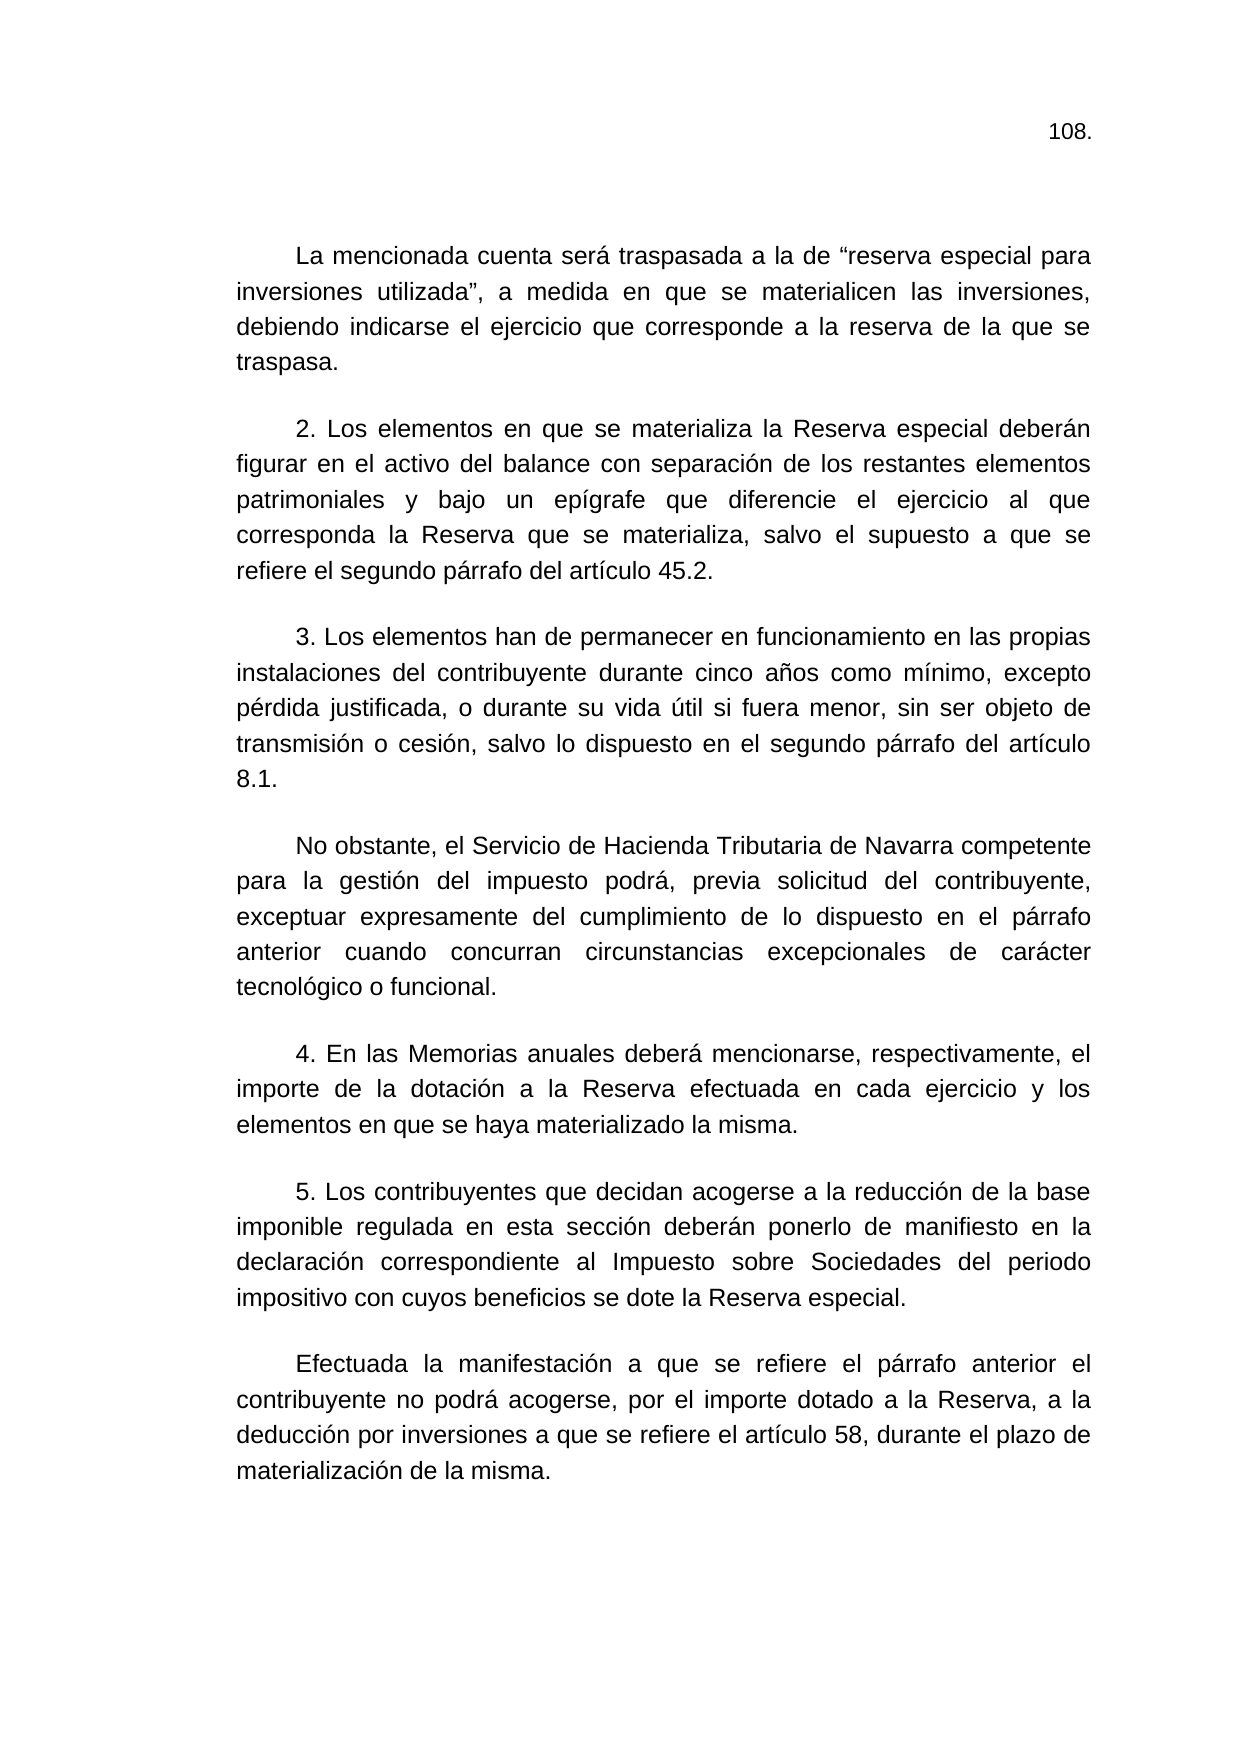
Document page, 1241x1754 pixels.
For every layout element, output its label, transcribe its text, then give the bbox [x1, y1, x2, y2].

text 3. Los elementos han de permanecer en funcionamiento en las propias instalaciones del contribuyente durante cinco años como mínimo, excepto pérdida justificada, o durante su vida útil si fuera menor, sin ser objeto de transmisión o cesión, salvo lo dispuesto en el segundo párrafo del artículo 8.1. [236, 617, 1092, 794]
text Efectuada la manifestación a que se refiere el párrafo anterior el contribuyente no podrá acogerse, por el importe dotado a la Reserva, a la deducción por inversiones a que se refiere el artículo 58, durante el plazo de materialización de la misma. [236, 1344, 1092, 1486]
text 2. Los elementos en que se materializa la Reserva especial deberán figurar en el activo del balance con separación de los restantes elementos patrimoniales y bajo un epígrafe que diferencie el ejercicio al que corresponda la Reserva que se materializa, salvo el supuesto a que se refiere el segundo párrafo del artículo 45.2. [236, 409, 1092, 586]
text 5. Los contribuyentes que decidan acogerse a la reducción de la base imponible regulada en esta sección deberán ponerlo de manifiesto en la declaración correspondiente al Impuesto sobre Sociedades del periodo impositivo con cuyos beneficios se dote la Reserva especial. [236, 1172, 1092, 1313]
text No obstante, el Servicio de Hacienda Tributaria de Navarra competente para la gestión del impuesto podrá, previa solicitud del contribuyente, exceptuar expresamente del cumplimiento de lo dispuesto en el párrafo anterior cuando concurran circunstancias excepcionales de carácter tecnológico o funcional. [236, 826, 1092, 1003]
text La mencionada cuenta será traspasada a la de “reserva especial para inversiones utilizada”, a medida en que se materialicen las inversiones, debiendo indicarse el ejercicio que corresponde a la reserva de la que se traspasa. [236, 236, 1092, 378]
text 4. En las Memorias anuales deberá mencionarse, respectivamente, el importe de la dotación a la Reserva efectuada en cada ejercicio y los elementos en que se haya materializado la misma. [236, 1034, 1092, 1140]
